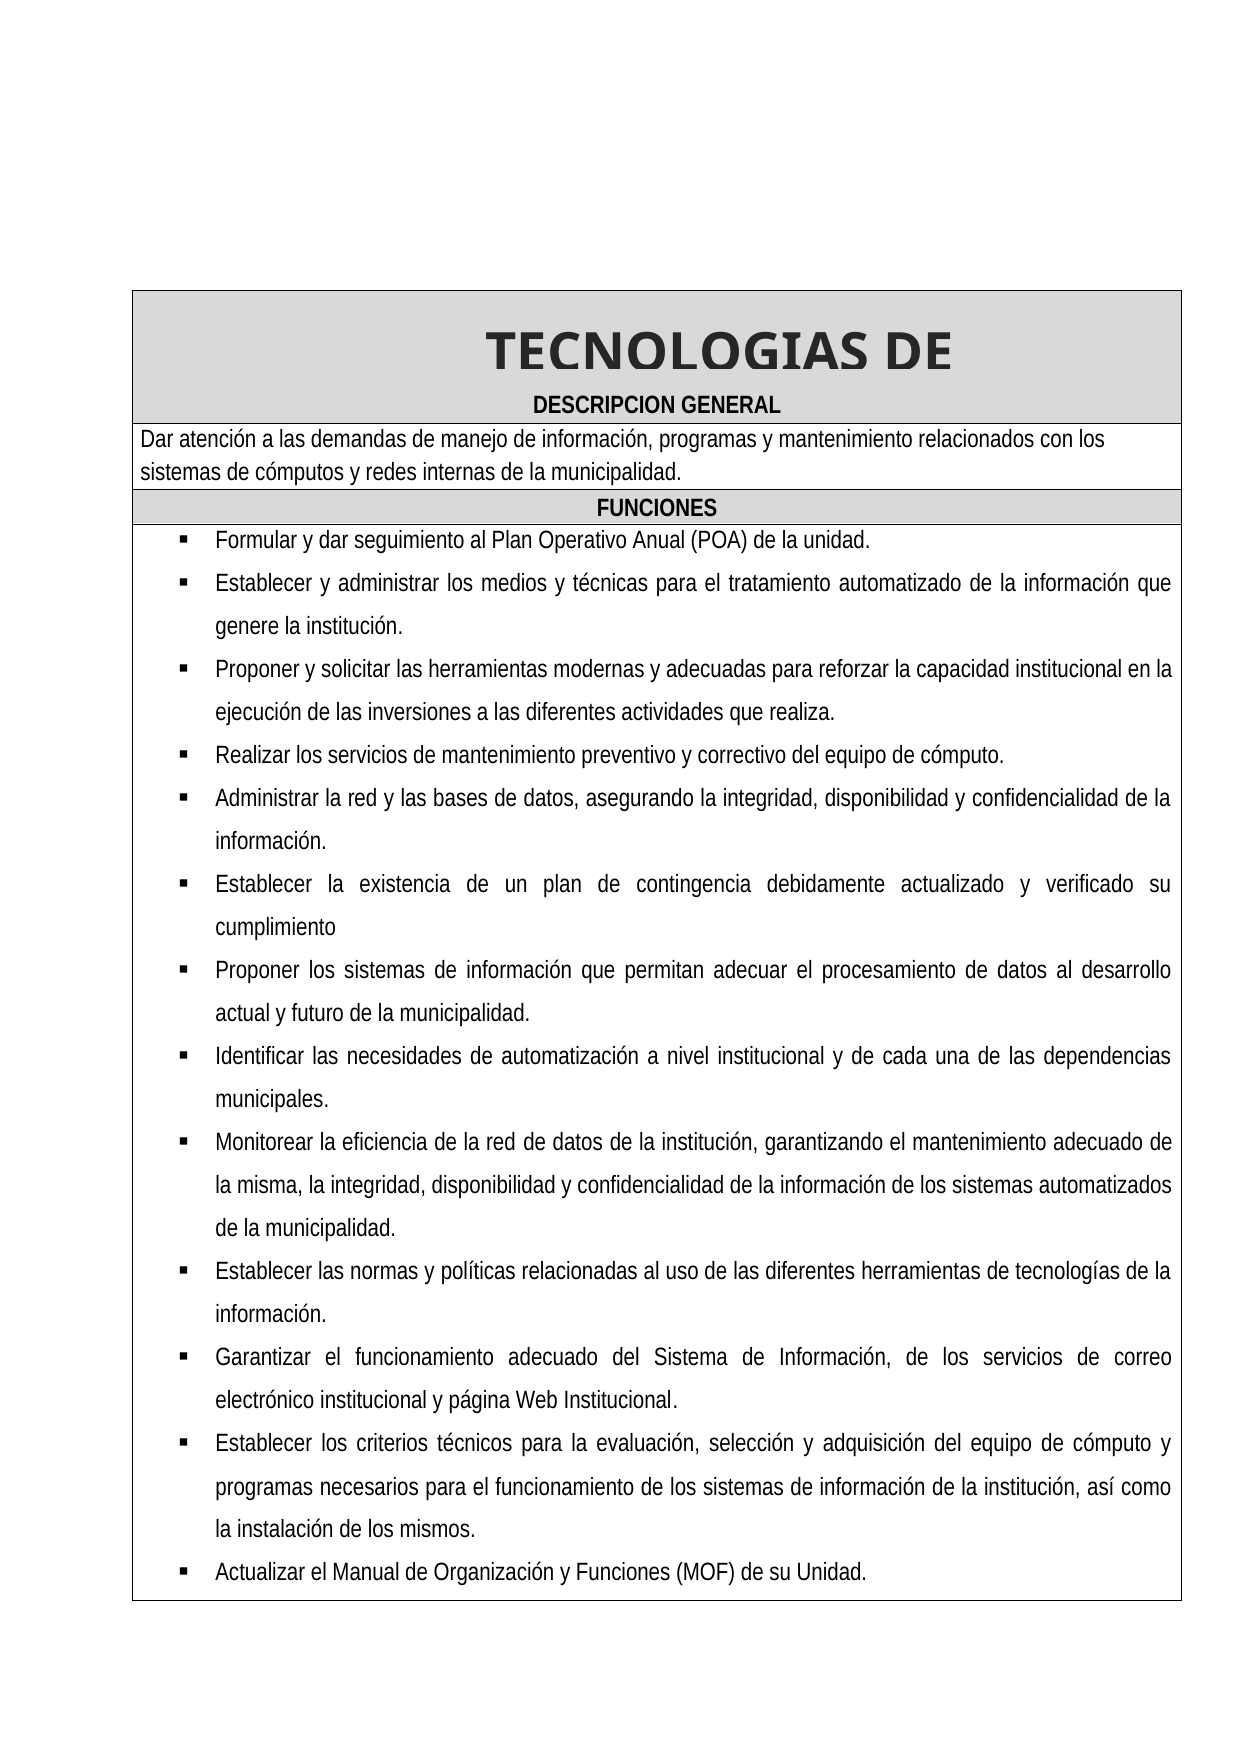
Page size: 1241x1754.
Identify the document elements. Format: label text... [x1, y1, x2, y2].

table_header DESCRIPCION GENERAL [133, 291, 1181, 423]
table_cell FUNCIONES [133, 490, 1181, 523]
table_cell Formular y dar seguimiento al Plan Operativo Anual (POA) de la unidad. Establecer y administrar los medios y técnicas para el tratamiento automatizado de la información que genere la institución. Proponer y solicitar las herramientas modernas y adecuadas para reforzar la capacidad institucional en la ejecución de las inversiones a las diferentes actividades que realiza. Realizar los servicios de mantenimiento preventivo y correctivo del equipo de cómputo. Administrar la red y las bases de datos, asegurando la integridad, disponibilidad y confidencialidad de la información. Establecer la existencia de un plan de contingencia debidamente actualizado y verificado su cumplimiento Proponer los sistemas de información que permitan adecuar el procesamiento de datos al desarrollo actual y futuro de la municipalidad. Identificar las necesidades de automatización a nivel institucional y de cada una de las dependencias municipales. Monitorear la eficiencia de la red de datos de la institución, garantizando el mantenimiento adecuado de la misma, la integridad, disponibilidad y confidencialidad de la información de los sistemas automatizados de la municipalidad. Establecer las normas y políticas relacionadas al uso de las diferentes herramientas de tecnologías de la información. Garantizar el funcionamiento adecuado del Sistema de Información, de los servicios de correo electrónico institucional y página Web Institucional. Establecer los criterios técnicos para la evaluación, selección y adquisición del equipo de cómputo y programas necesarios para el funcionamiento de los sistemas de información de la institución, así como la instalación de los mismos. Actualizar el Manual de Organización y Funciones (MOF) de su Unidad. [133, 525, 1181, 1600]
table_cell Dar atención a las demandas de manejo de información, programas y mantenimiento relacionados con los sistemas de cómputos y redes internas de la municipalidad. [133, 424, 1181, 489]
